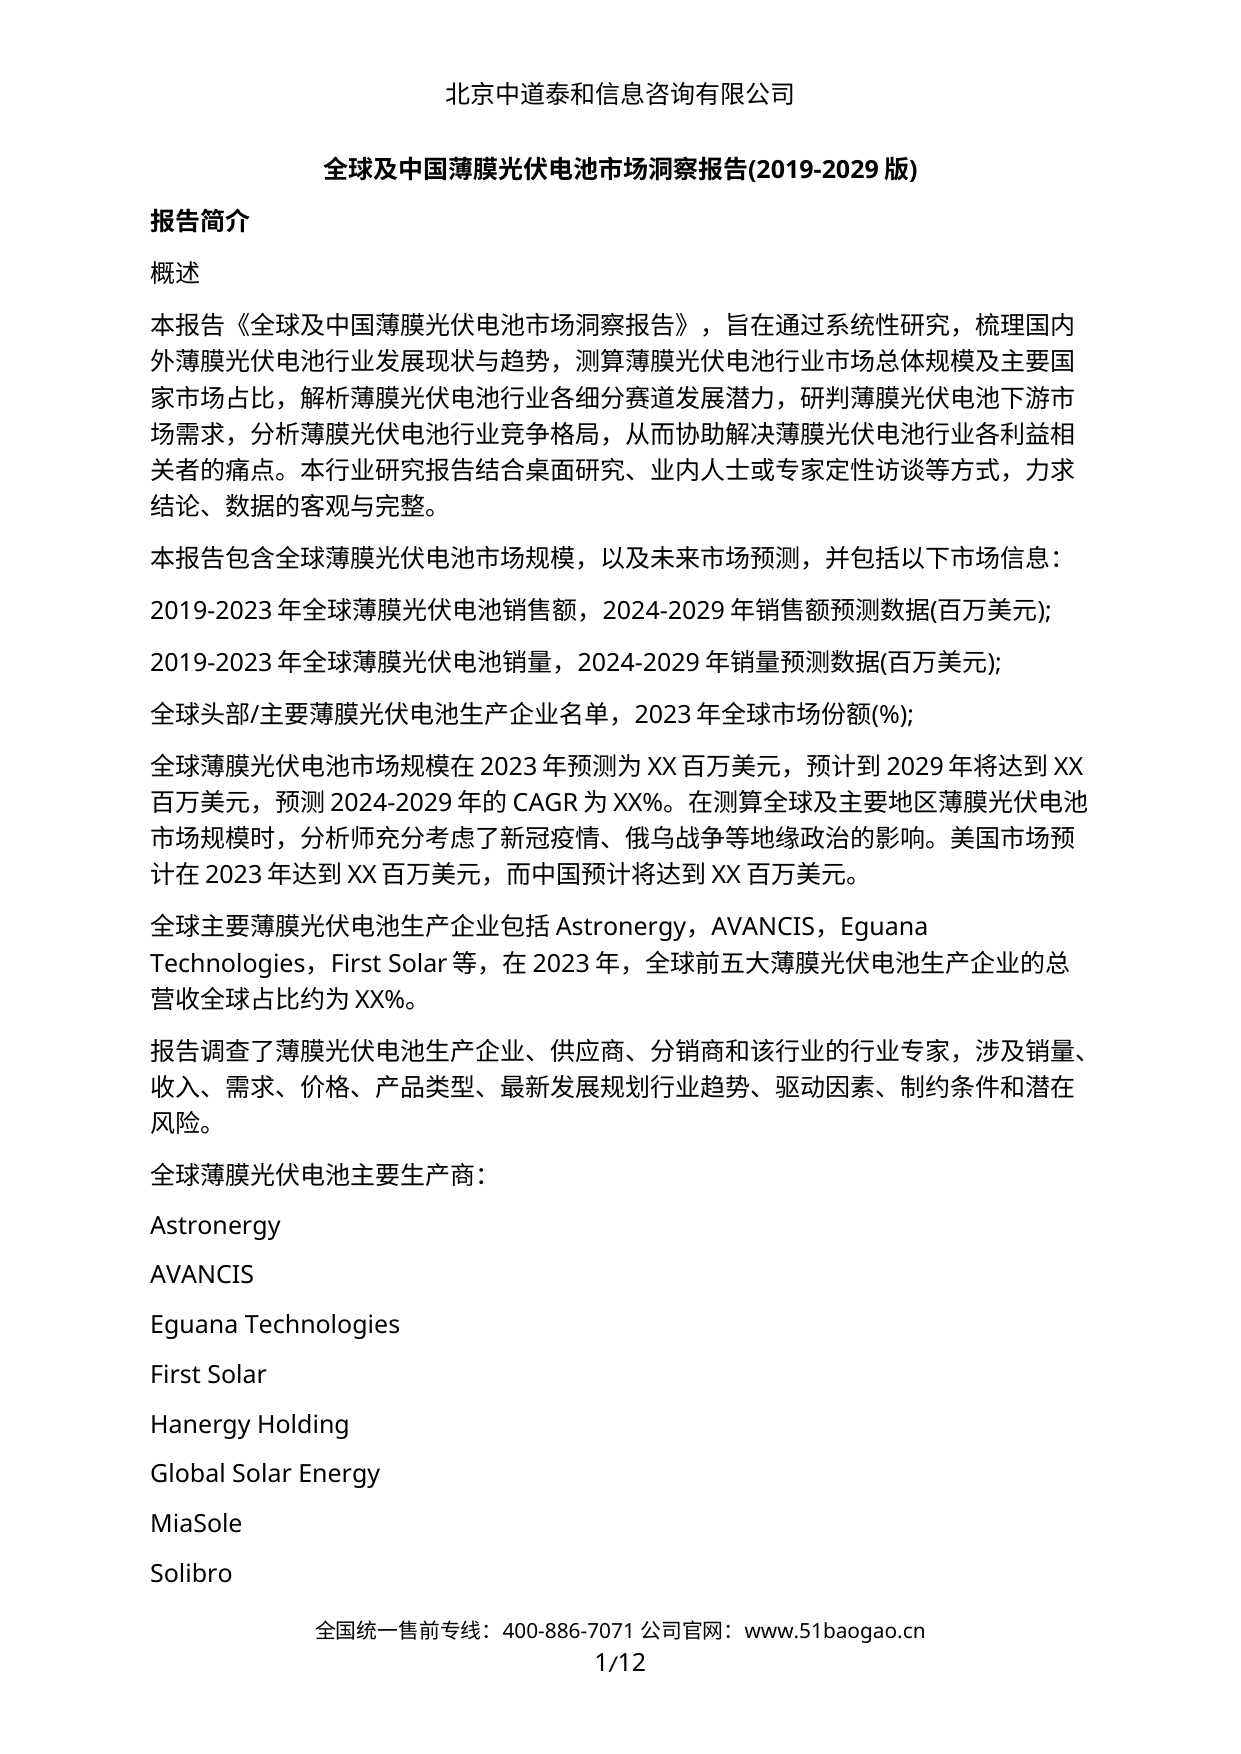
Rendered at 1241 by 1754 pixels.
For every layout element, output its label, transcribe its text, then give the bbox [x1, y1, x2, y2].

text 全球及中国薄膜光伏电池市场洞察报告(2019-2029版) [150, 150, 1090, 186]
text 概述 [150, 254, 1090, 290]
text 全球主要薄膜光伏电池生产企业包括 Astronergy，AVANCIS，Eguana Technologies，First Solar等，在2023年，全球前五大薄膜光伏电池生产企业的总营收全球占比约为XX%。 [150, 907, 1090, 1016]
text 全球薄膜光伏电池主要生产商： [150, 1156, 1090, 1192]
text Eguana Technologies [150, 1307, 1090, 1341]
text Astronergy [150, 1207, 1090, 1242]
text MiaSole [150, 1506, 1090, 1540]
text 2019-2023年全球薄膜光伏电池销量，2024-2029年销量预测数据(百万美元); [150, 642, 1090, 679]
text AVANCIS [150, 1257, 1090, 1291]
text Solibro [150, 1555, 1090, 1589]
text 全球头部/主要薄膜光伏电池生产企业名单，2023年全球市场份额(%); [150, 694, 1090, 731]
text 本报告包含全球薄膜光伏电池市场规模，以及未来市场预测，并包括以下市场信息： [150, 539, 1090, 575]
text Hanergy Holding [150, 1406, 1090, 1440]
text 2019-2023年全球薄膜光伏电池销售额，2024-2029年销售额预测数据(百万美元); [150, 591, 1090, 627]
text 全球薄膜光伏电池市场规模在2023年预测为XX百万美元，预计到2029年将达到XX百万美元，预测2024-2029年的CAGR为XX%。在测算全球及主要地区薄膜光伏电池市场规模时，分析师充分考虑了新冠疫情、俄乌战争等地缘政治的影响。美国市场预计在2023年达到XX百万美元，而中国预计将达到XX百万美元。 [150, 746, 1090, 891]
text 报告简介 [150, 202, 1090, 238]
text Global Solar Energy [150, 1456, 1090, 1490]
text 报告调查了薄膜光伏电池生产企业、供应商、分销商和该行业的行业专家，涉及销量、收入、需求、价格、产品类型、最新发展规划行业趋势、驱动因素、制约条件和潜在风险。 [150, 1031, 1090, 1140]
text 本报告《全球及中国薄膜光伏电池市场洞察报告》，旨在通过系统性研究，梳理国内外薄膜光伏电池行业发展现状与趋势，测算薄膜光伏电池行业市场总体规模及主要国家市场占比，解析薄膜光伏电池行业各细分赛道发展潜力，研判薄膜光伏电池下游市场需求，分析薄膜光伏电池行业竞争格局，从而协助解决薄膜光伏电池行业各利益相关者的痛点。本行业研究报告结合桌面研究、业内人士或专家定性访谈等方式，力求结论、数据的客观与完整。 [150, 306, 1090, 523]
text First Solar [150, 1357, 1090, 1391]
